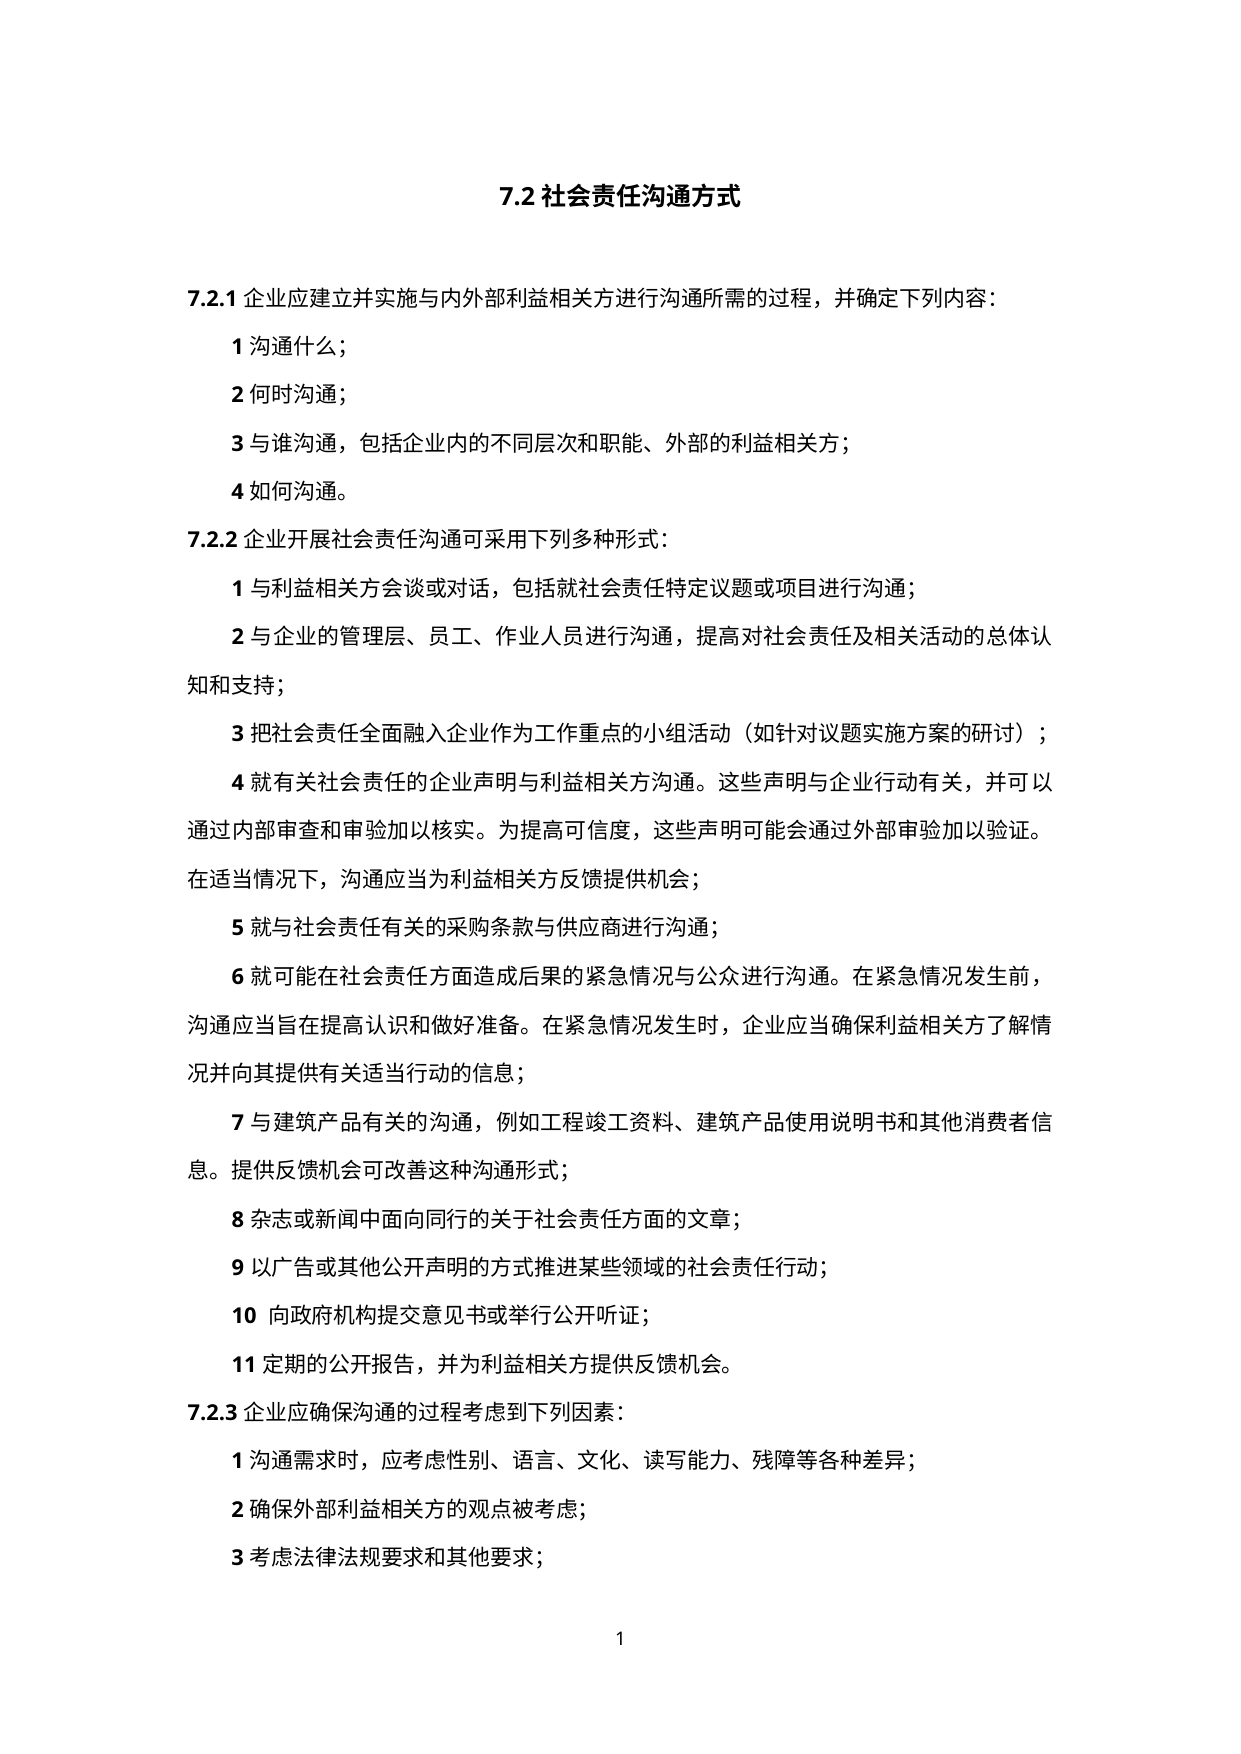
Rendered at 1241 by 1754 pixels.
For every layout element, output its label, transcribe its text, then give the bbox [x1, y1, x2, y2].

text 4 如何沟通。 [231, 474, 1053, 506]
text 7.2.3 企业应确保沟通的过程考虑到下列因素： [187, 1395, 1053, 1427]
text 9 以广告或其他公开声明的方式推进某些领域的社会责任行动； [187, 1250, 1053, 1282]
text 2 何时沟通； [231, 377, 1053, 410]
text 7.2 社会责任沟通方式 [187, 162, 1053, 227]
text 2 与企业的管理层、员工、作业人员进行沟通，提高对社会责任及相关活动的总体认知和支持； [187, 619, 1053, 700]
text 5 就与社会责任有关的采购条款与供应商进行沟通； [187, 910, 1053, 943]
text 7.2.1 企业应建立并实施与内外部利益相关方进行沟通所需的过程，并确定下列内容： [187, 281, 1053, 313]
text 3 把社会责任全面融入企业作为工作重点的小组活动（如针对议题实施方案的研讨）； [187, 716, 1053, 748]
text 11 定期的公开报告，并为利益相关方提供反馈机会。 [187, 1346, 1053, 1379]
text 6 就可能在社会责任方面造成后果的紧急情况与公众进行沟通。在紧急情况发生前，沟通应当旨在提高认识和做好准备。在紧急情况发生时，企业应当确保利益相关方了解情况并向其提供有关适当行动的信息； [187, 958, 1053, 1088]
text 4 就有关社会责任的企业声明与利益相关方沟通。这些声明与企业行动有关，并可以通过内部审查和审验加以核实。为提高可信度，这些声明可能会通过外部审验加以验证。在适当情况下，沟通应当为利益相关方反馈提供机会； [187, 764, 1053, 894]
text 8 杂志或新闻中面向同行的关于社会责任方面的文章； [187, 1201, 1053, 1234]
text 1 沟通需求时，应考虑性别、语言、文化、读写能力、残障等各种差异； [231, 1443, 1053, 1476]
text 1 与利益相关方会谈或对话，包括就社会责任特定议题或项目进行沟通； [187, 571, 1053, 603]
text 7 与建筑产品有关的沟通，例如工程竣工资料、建筑产品使用说明书和其他消费者信息。提供反馈机会可改善这种沟通形式； [187, 1104, 1053, 1186]
text 7.2.2 企业开展社会责任沟通可采用下列多种形式： [187, 522, 1053, 555]
text 3 考虑法律法规要求和其他要求； [231, 1540, 1053, 1572]
text 1 沟通什么； [231, 329, 1053, 361]
text 2 确保外部利益相关方的观点被考虑； [231, 1491, 1053, 1524]
text 3 与谁沟通，包括企业内的不同层次和职能、外部的利益相关方； [231, 426, 1053, 458]
text 10 向政府机构提交意见书或举行公开听证； [187, 1298, 1053, 1331]
